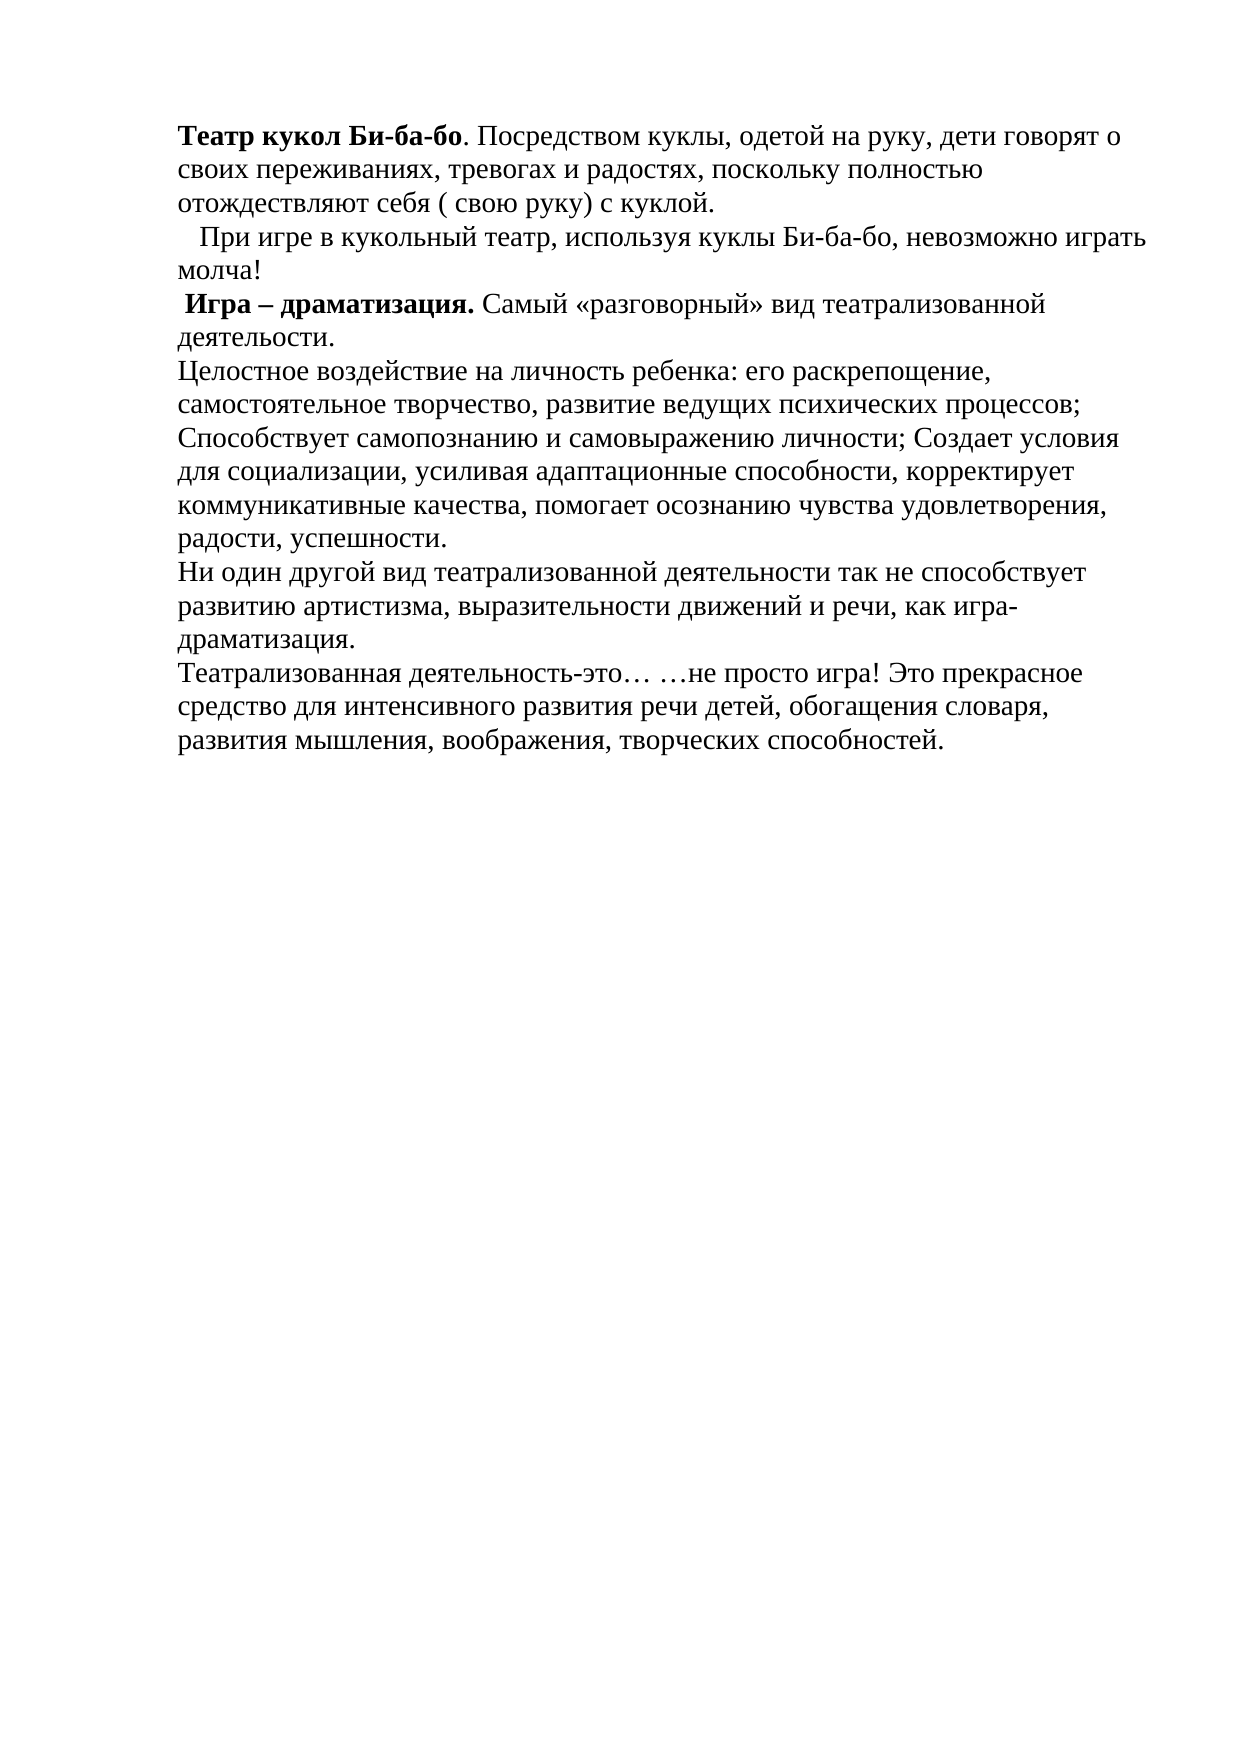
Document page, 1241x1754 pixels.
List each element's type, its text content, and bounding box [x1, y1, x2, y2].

text Игра – драматизация. Самый «разговорный» вид театрализованной деятельости. [177, 286, 1152, 353]
text Театр кукол Би-ба-бо. Посредством куклы, одетой на руку, дети говорят о своих переживаниях, тревогах и радостях, поскольку полностью отождествляют себя ( свою руку) с куклой. [177, 118, 1152, 219]
text Целостное воздействие на личность ребенка: его раскрепощение, самостоятельное творчество, развитие ведущих психических процессов; Способствует самопознанию и самовыражению личности; Создает условия для социализации, усиливая адаптационные способности, корректирует коммуникативные качества, помогает осознанию чувства удовлетворения, радости, успешности. [177, 353, 1152, 554]
text При игре в кукольный театр, используя куклы Би-ба-бо, невозможно играть молча! [177, 219, 1152, 286]
text Ни один другой вид театрализованной деятельности так не способствует развитию артистизма, выразительности движений и речи, как игра- драматизация. [177, 554, 1152, 655]
text Театрализованная деятельность-это… …не просто игра! Это прекрасное средство для интенсивного развития речи детей, обогащения словаря, развития мышления, воображения, творческих способностей. [177, 655, 1152, 755]
